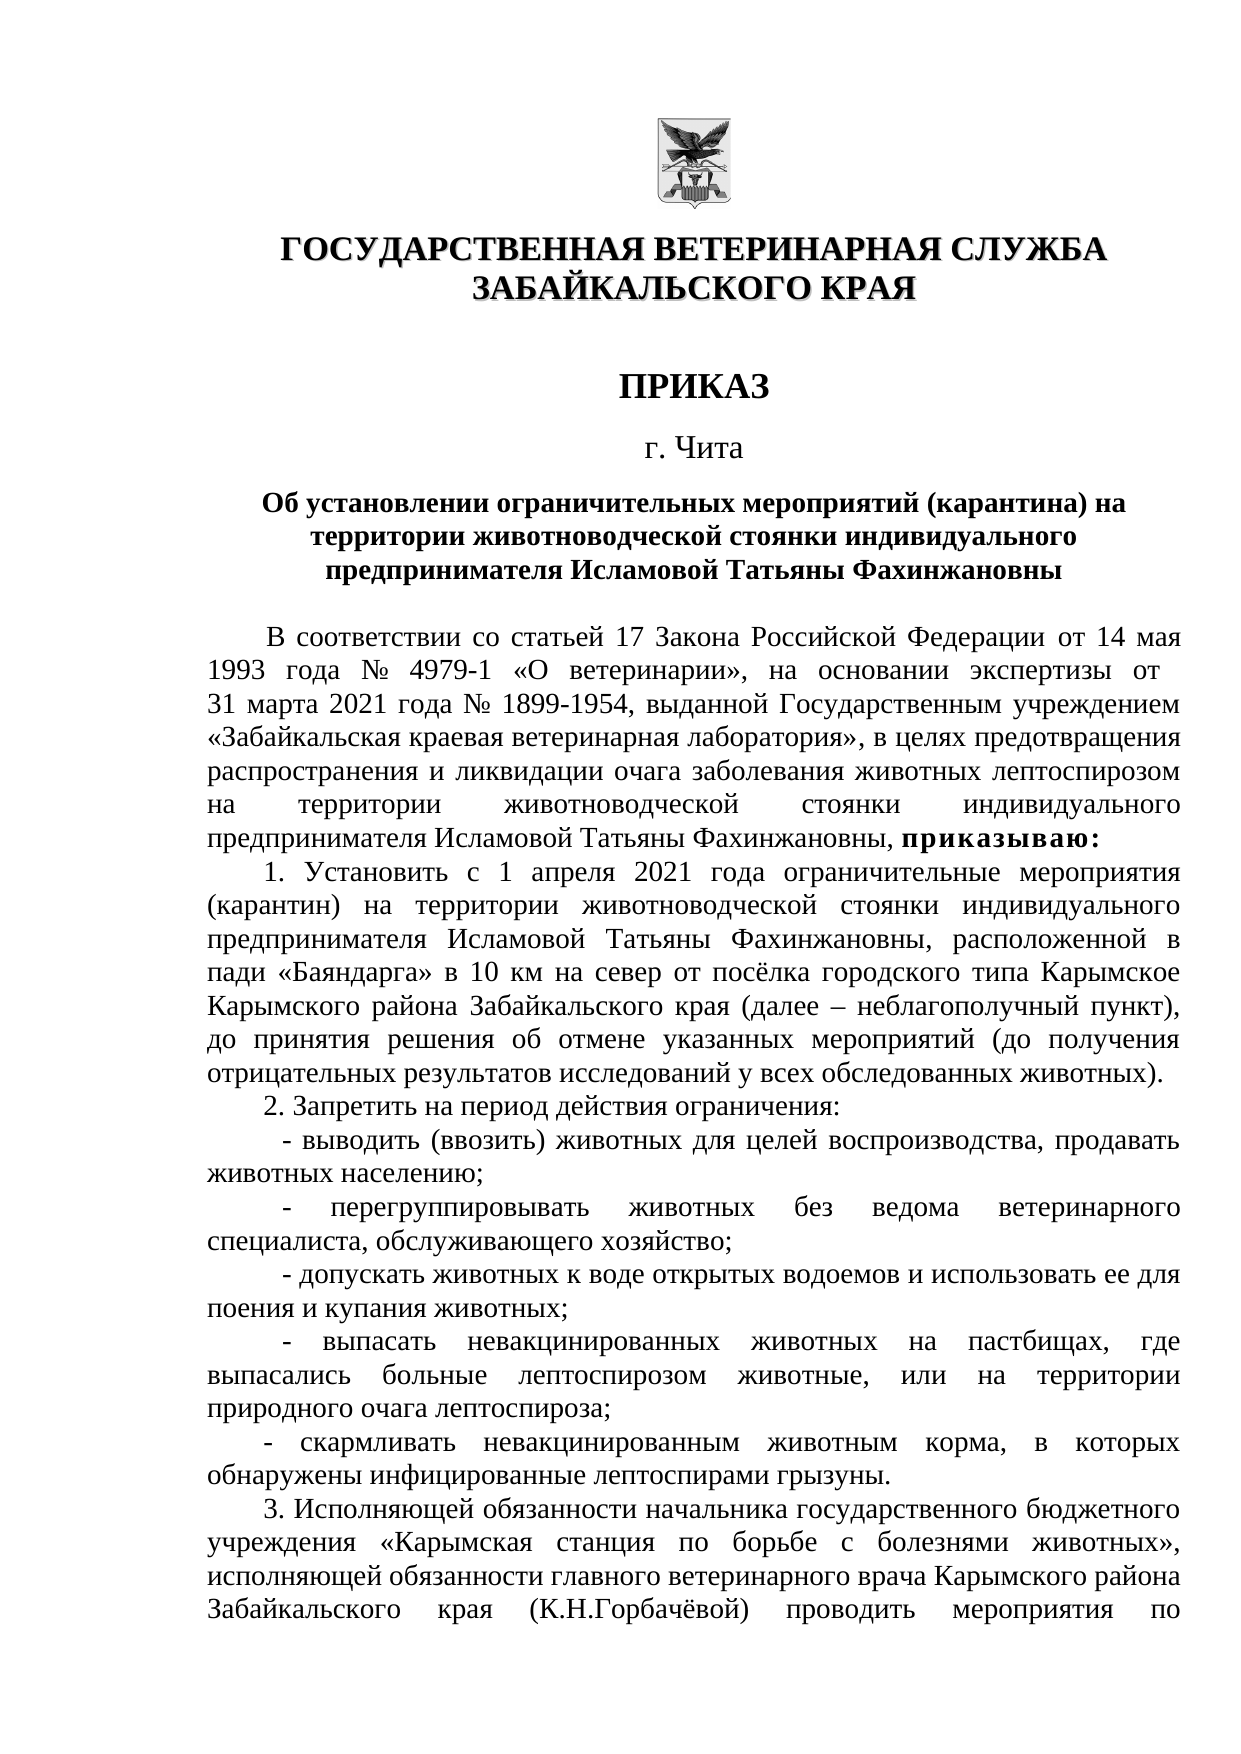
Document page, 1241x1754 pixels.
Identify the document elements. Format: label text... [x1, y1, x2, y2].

text г. Чита [207, 427, 1181, 466]
text - допускать животных к воде открытых водоемов и использовать ее для поения и купания животных; [207, 1256, 1181, 1323]
text - выводить (ввозить) животных для целей воспроизводства, продавать животных населению; [207, 1122, 1181, 1189]
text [207, 1491, 1181, 1625]
text - выпасать невакцинированных животных на пастбищах, где выпасались больные лептоспирозом животные, или на территории природного очага лептоспироза; [207, 1323, 1181, 1424]
subtitle ГОСУДАРСТВЕННАЯ ВЕТЕРИНАРНАЯ СЛУЖБА [207, 228, 1181, 267]
subtitle ПРИКАЗ [207, 364, 1181, 406]
subtitle ЗАБАЙКАЛЬСКОГО КРАЯ [207, 267, 1181, 307]
text 1. Установить с 1 апреля 2021 года ограничительные мероприятия (карантин) на территории животноводческой стоянки индивидуального предпринимателя Исламовой Татьяны Фахинжановны, расположенной в пади «Баяндарга» в 10 км на север от посёлка городского типа Карымское Карымского района Забайкальского края (далее – неблагополучный пункт), до принятия решения об отмене указанных мероприятий (до получения отрицательных результатов исследований у всех обследованных животных). [207, 854, 1181, 1088]
text Об установлении ограничительных мероприятий (карантина) на территории животноводческой стоянки индивидуального предпринимателя Исламовой Татьяны Фахинжановны [207, 485, 1181, 585]
text 2. Запретить на период действия ограничения: [207, 1088, 1181, 1122]
text В соответствии со статьей 17 Закона Российской Федерации от 14 мая 1993 года № 4979-1 «О ветеринарии», на основании экспертизы от 31 марта 2021 года № 1899-1954, выданной Государственным учреждением «Забайкальская краевая ветеринарная лаборатория», в целях предотвращения распространения и ликвидации очага заболевания животных лептоспирозом на территории животноводческой стоянки индивидуального предпринимателя Исламовой Татьяны Фахинжановны, приказываю: [207, 619, 1181, 854]
text - перегруппировывать животных без ведома ветеринарного специалиста, обслуживающего хозяйство; [207, 1189, 1181, 1256]
text - скармливать невакцинированным животным корма, в которых обнаружены инфицированные лептоспирами грызуны. [207, 1424, 1181, 1491]
